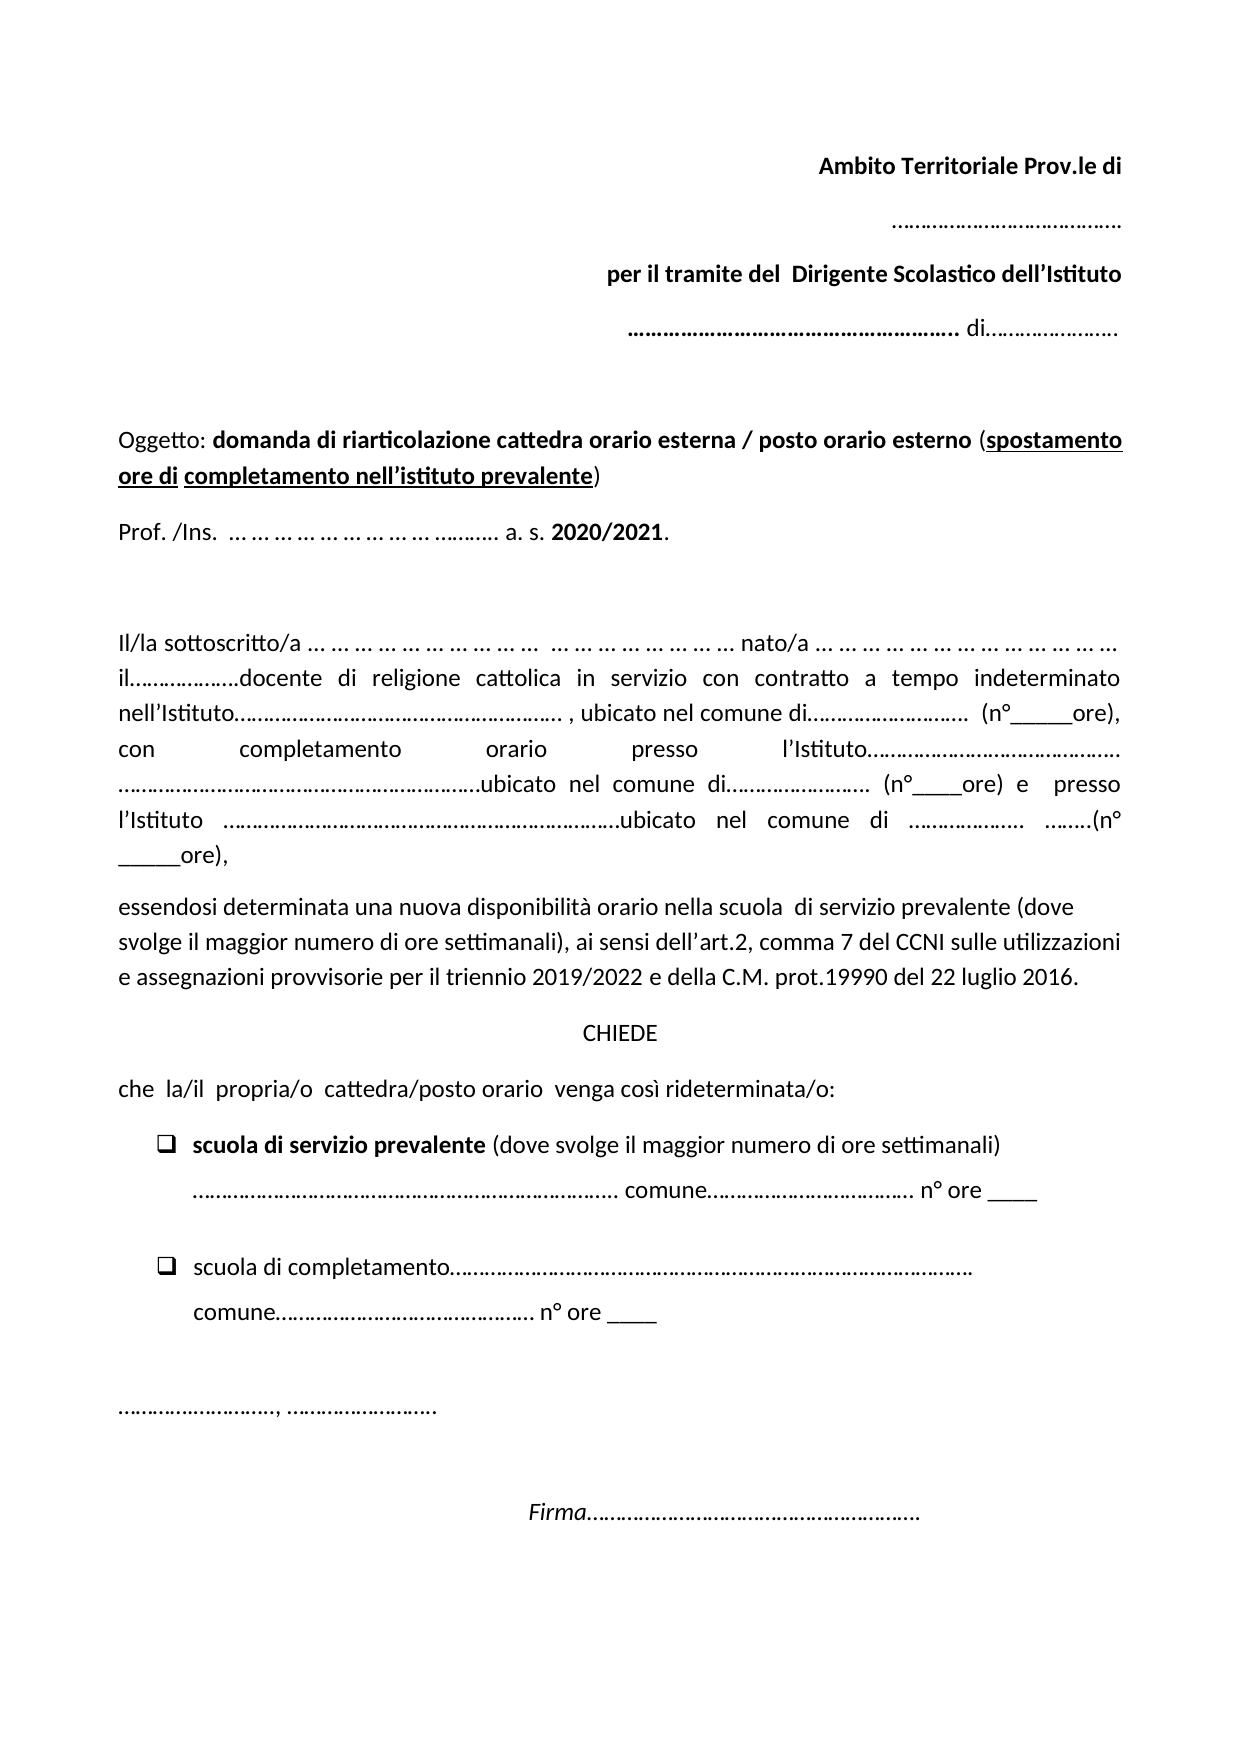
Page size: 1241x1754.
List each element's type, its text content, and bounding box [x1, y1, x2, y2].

text …………………………………. [118, 202, 1122, 235]
text essendosi determinata una nuova disponibilità orario nella scuola di servizio prevalente (dove svolge il maggior numero di ore settimanali), ai sensi dell’art.2, comma 7 del CCNI sulle utilizzazioni e assegnazioni provvisorie per il triennio 2019/2022 e della C.M. prot.19990 del 22 luglio 2016. [118, 891, 1122, 992]
text che la/il propria/o cattedra/posto orario venga così rideterminata/o: [118, 1073, 1122, 1103]
list Firma…………………………………………………. [160, 1496, 1122, 1527]
text Oggetto: domanda di riarticolazione cattedra orario esterna / posto orario esterno (spostamento ore di completamento nell’istituto prevalente) [118, 421, 1122, 491]
text ………….………….., …………………….. [118, 1388, 1122, 1421]
text CHIEDE [118, 1017, 1122, 1048]
list comune……………………………………… n° ore ____ [193, 1297, 1122, 1327]
text ……………………………………………….. di………………….. [118, 310, 1122, 343]
text Il/la sottoscritto/a … … … … … … … … … … … … … … … … … … nato/a … … … … … … … … … … … … … il……………….docente di religione cattolica in servizio con contratto a tempo indeterminato nell’Istituto………………………………………………… , ubicato nel comune di………………………. (n°_____ore), con completamento orario presso l’Istituto…………………………………….. ………………………………………………………ubicato nel comune di……………………. (n°____ore) e presso l’Istituto ……………………………………………………………ubicato nel comune di ……………….. ……..(n° _____ore), [118, 623, 1122, 871]
list scuola di completamento………………………………………………………………………………. [156, 1251, 1122, 1281]
text Prof. /Ins. … … … … … … … … … ……….. a. s. 2020/2021. [118, 512, 1122, 548]
text per il tramite del Dirigente Scolastico dell’Istituto [118, 256, 1122, 289]
list scuola di servizio prevalente (dove svolge il maggior numero di ore settimanali) ……………………………………………………………….. comune……………………………… n° ore ____ [155, 1129, 1122, 1205]
text Ambito Territoriale Prov.le di [118, 148, 1122, 181]
